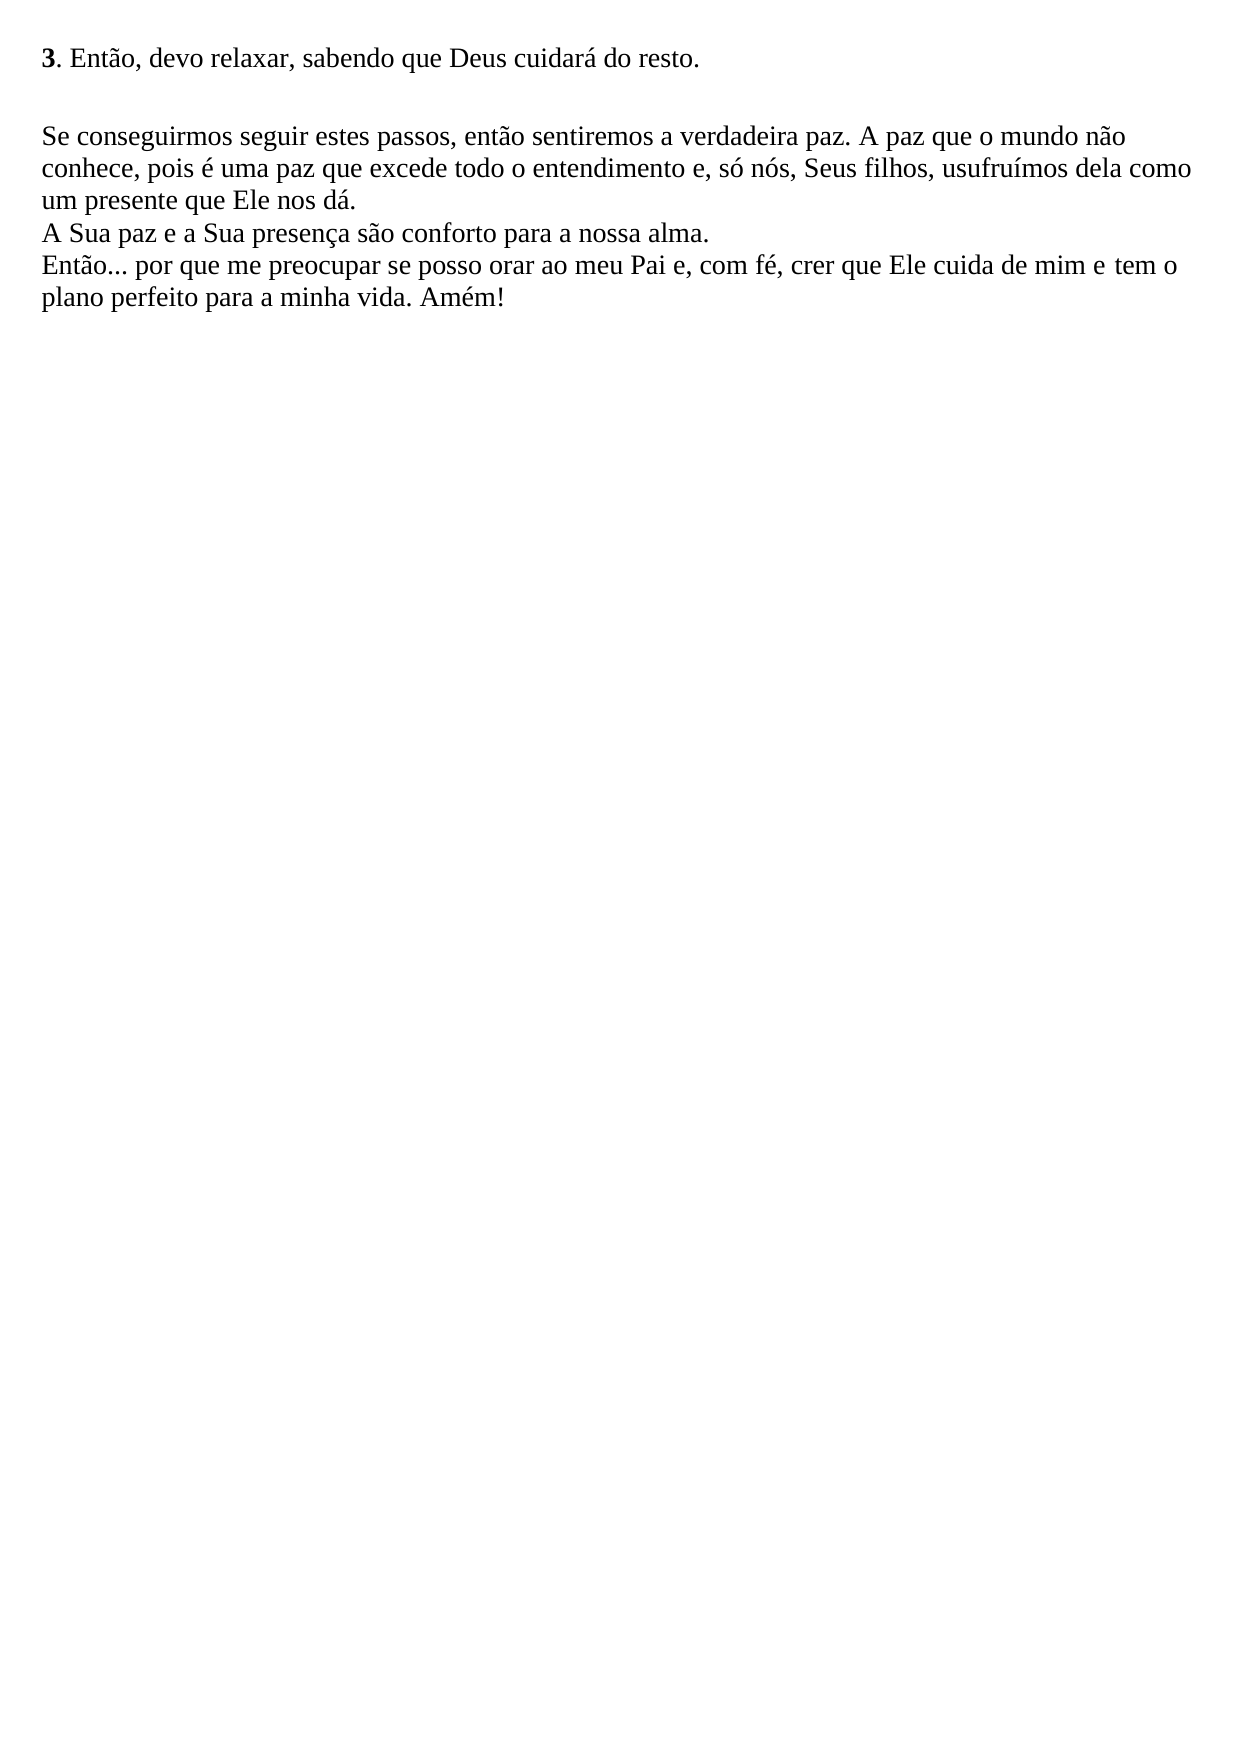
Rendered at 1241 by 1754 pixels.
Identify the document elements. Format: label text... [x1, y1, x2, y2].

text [41, 41, 1199, 113]
text Se conseguirmos seguir estes passos, então sentiremos a verdadeira paz. A paz que o mundo não conhece, pois é uma paz que excede todo o entendimento e, só nós, Seus filhos, usufruímos dela como um presente que Ele nos dá. A Sua paz e a Sua presença são conforto para a nossa alma. Então... por que me preocupar se posso orar ao meu Pai e, com fé, crer que Ele cuida de mim e tem o plano perfeito para a minha vida. Amém! [41, 118, 1199, 313]
